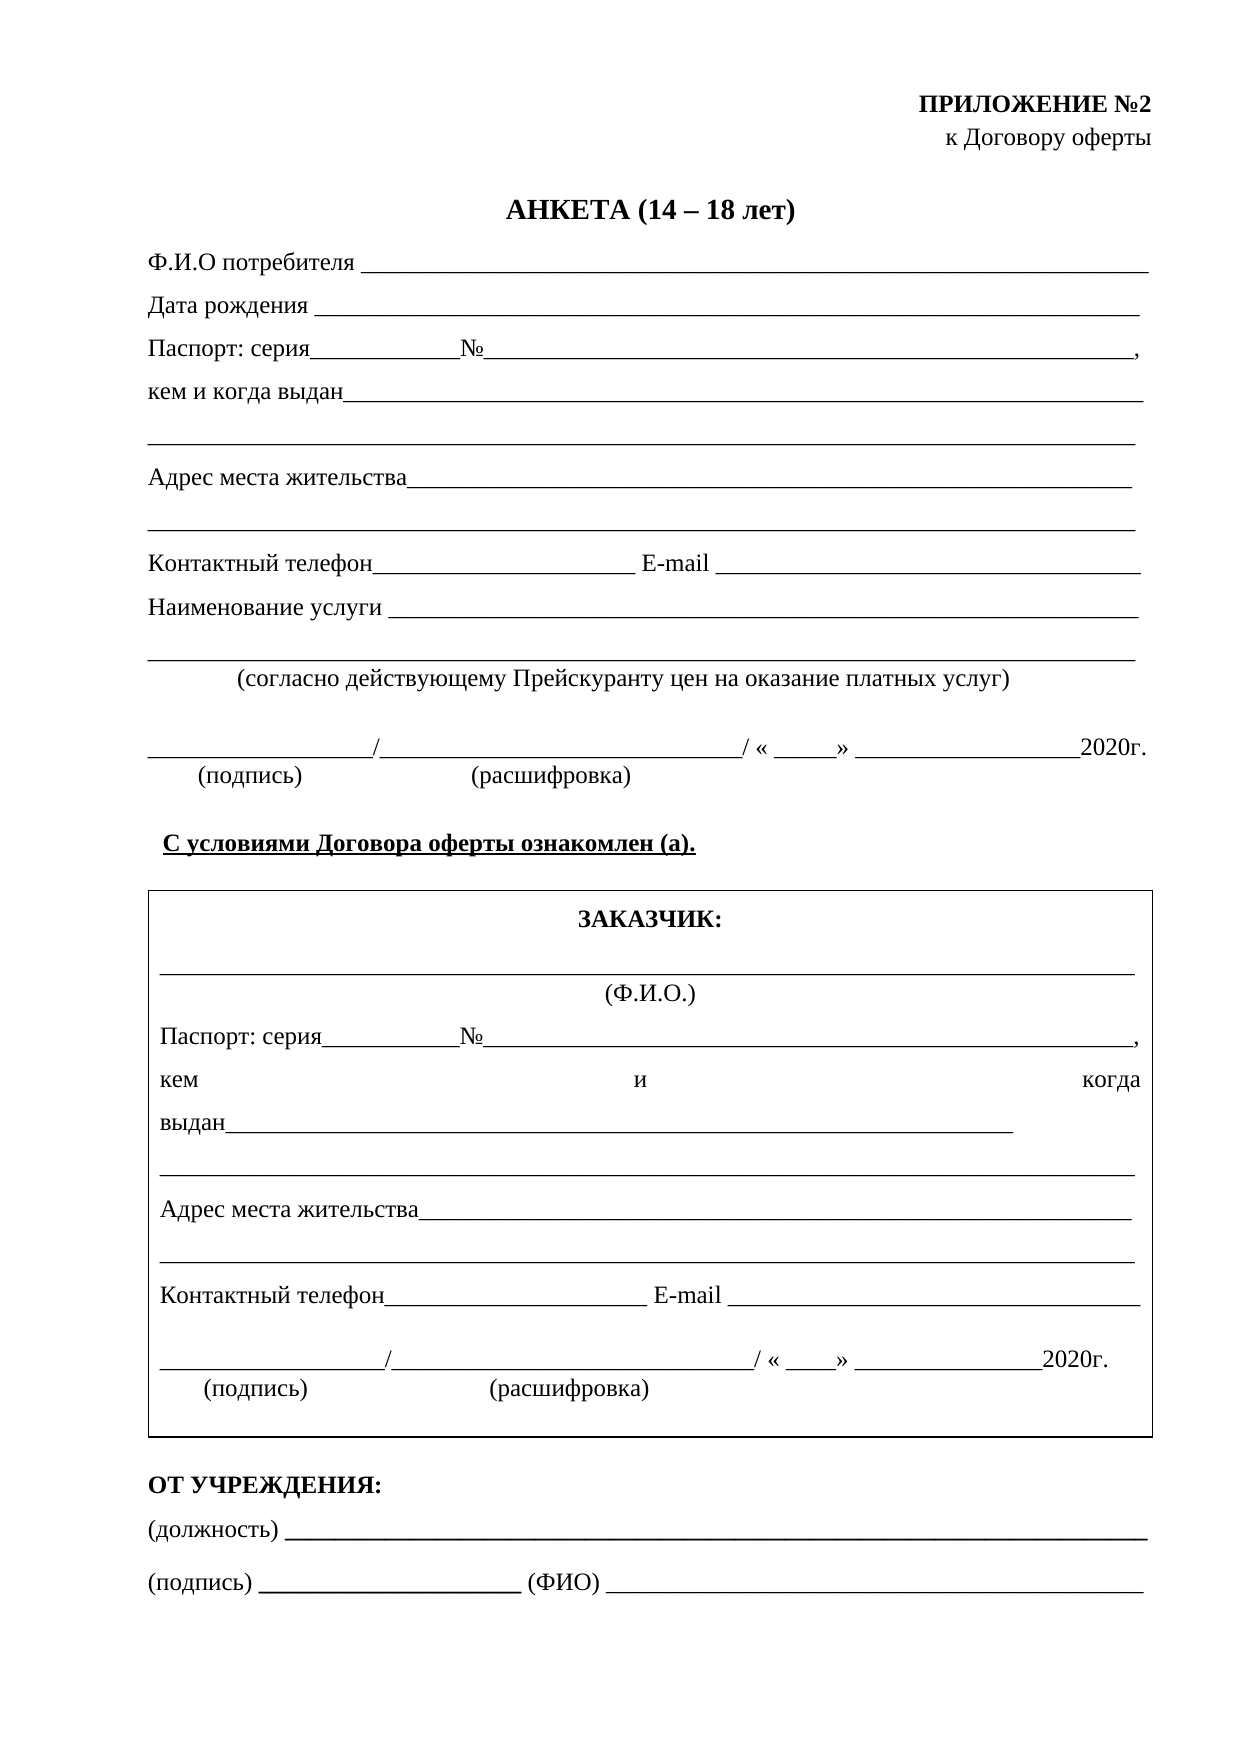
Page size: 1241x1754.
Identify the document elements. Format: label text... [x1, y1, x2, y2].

text (должность) _____________________________________________________________________ [148, 1514, 1152, 1542]
text Контактный телефон_____________________ E-mail __________________________________ [148, 548, 1152, 577]
text кем и когда выдан________________________________________________________________ [148, 376, 1152, 405]
text _______________________________________________________________________________ [148, 505, 1152, 534]
text С условиями Договора оферты ознакомлен (а). [162, 828, 1152, 857]
text _______________________________________________________________________________ [148, 635, 1152, 663]
text Паспорт: серия____________№____________________________________________________, [148, 333, 1152, 362]
text (согласно действующему Прейскуранту цен на оказание платных услуг) [149, 663, 1152, 692]
text к Договору оферты [148, 122, 1152, 150]
text __________________/_____________________________/ « _____» __________________2020г. [148, 732, 1152, 760]
text ОТ УЧРЕЖДЕНИЯ: [148, 1471, 1152, 1499]
text АНКЕТА (14 – 18 лет) [149, 192, 1152, 226]
text (подпись) _____________________ (ФИО) ___________________________________________ [148, 1567, 1152, 1596]
text Наименование услуги ____________________________________________________________ [148, 592, 1152, 620]
text ПРИЛОЖЕНИЕ №2 [148, 89, 1152, 117]
table_header ЗАКАЗЧИК: ______________________________________________________________________________ (Ф.И.О.) Паспорт: серия___________№____________________________________________________, кем и когда выдан_______________________________________________________________ ______________________________________________________________________________ Адрес места жительства_________________________________________________________ ______________________________________________________________________________ Контактный телефон_____________________ E-mail _________________________________ __________________/_____________________________/ « ____» _______________2020г. (подпись) (расшифровка) [149, 891, 1152, 1436]
text (подпись) (расшифровка) [148, 760, 1152, 789]
text _______________________________________________________________________________ [148, 419, 1152, 448]
text Дата рождения __________________________________________________________________ [148, 290, 1152, 318]
text Адрес места жительства__________________________________________________________ [148, 462, 1152, 491]
text Ф.И.О потребителя _______________________________________________________________ [148, 247, 1152, 275]
